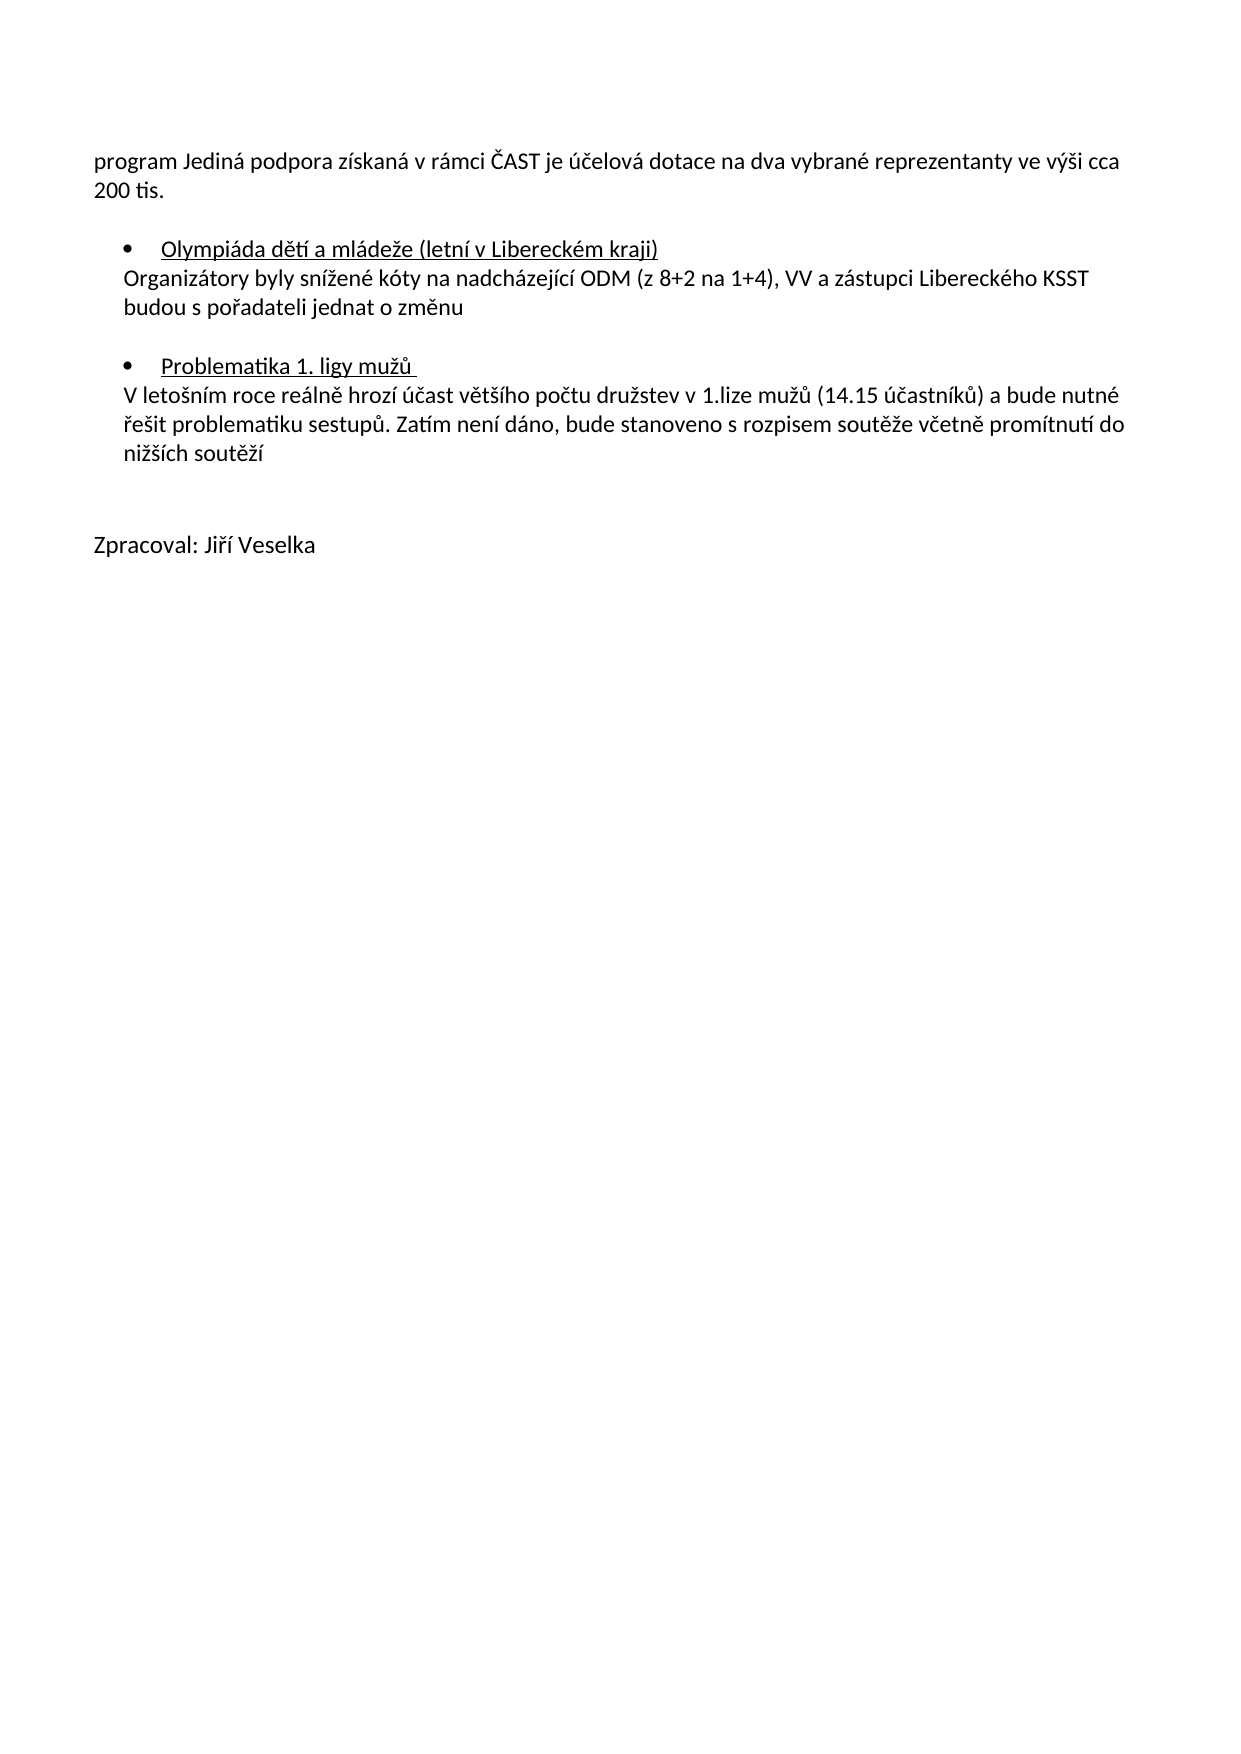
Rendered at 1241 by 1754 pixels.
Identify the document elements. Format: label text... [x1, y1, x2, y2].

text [94, 146, 1146, 204]
list Olympiáda dětí a mládeže (letní v Libereckém kraji) [123, 234, 1146, 263]
text V letošním roce reálně hrozí účast většího počtu družstev v 1.lize mužů (14.15 účastníků) a bude nutné řešit problematiku sestupů. Zatím není dáno, bude stanoveno s rozpisem soutěže včetně promítnutí do nižších soutěží [123, 380, 1146, 468]
text Zpracoval: Jiří Veselka [94, 529, 1146, 559]
text Organizátory byly snížené kóty na nadcházející ODM (z 8+2 na 1+4), VV a zástupci Libereckého KSST budou s pořadateli jednat o změnu [123, 263, 1146, 321]
list Problematika 1. ligy mužů [123, 351, 1146, 380]
